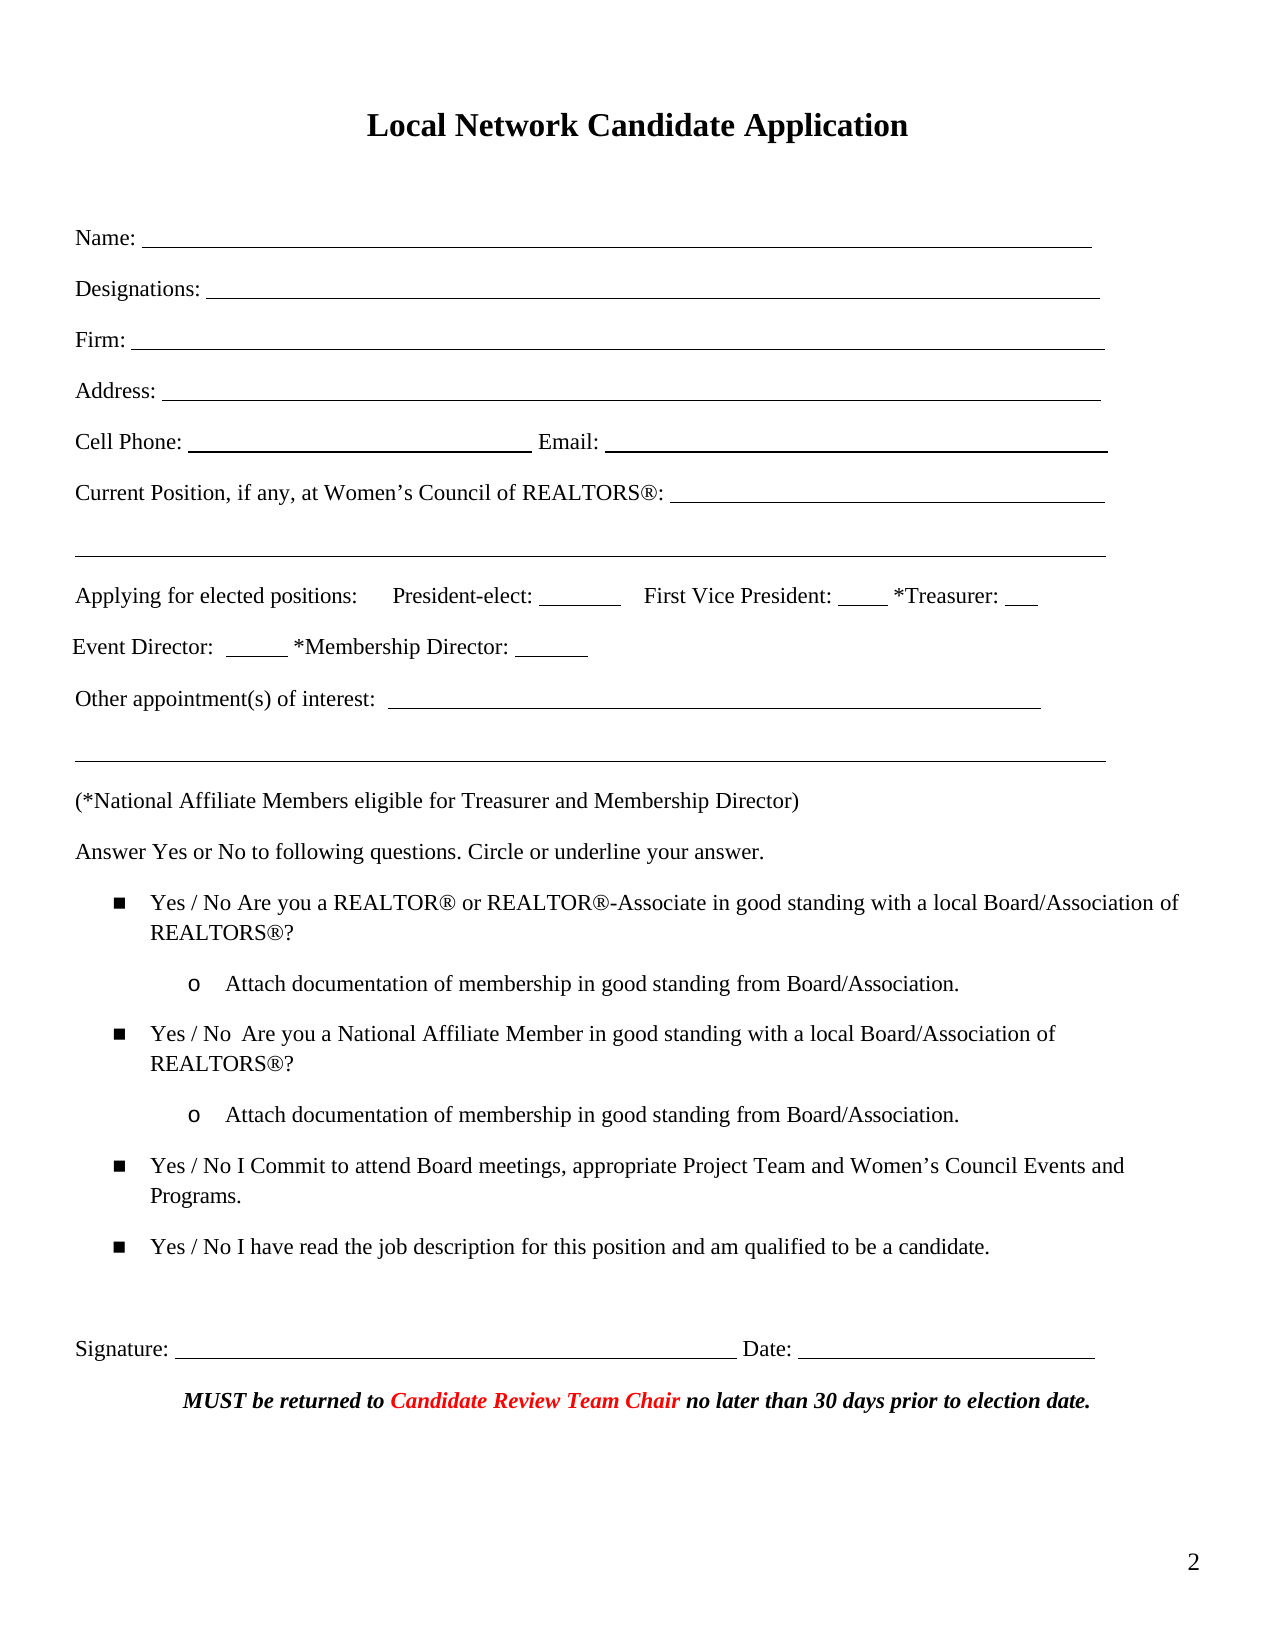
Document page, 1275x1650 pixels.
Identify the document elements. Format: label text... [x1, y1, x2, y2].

text Cell Phone: Email: [75, 428, 1210, 455]
text Designations: [75, 275, 1210, 301]
list Attach documentation of membership in good standing from Board/Association. [187, 969, 1210, 998]
text Address: [75, 377, 1210, 404]
text Name: [75, 224, 1210, 250]
list Yes / No I have read the job description for this position and am qualified to be a candidate. [112, 1233, 1210, 1259]
text MUST be returned to Candidate Review Team Chair no later than 30 days prior to election date. [183, 1387, 1210, 1413]
text Event Director: *Membership Director: [72, 633, 1210, 659]
text Firm: [75, 326, 1210, 353]
text Other appointment(s) of interest: [75, 685, 1210, 711]
list Attach documentation of membership in good standing from Board/Association. [187, 1101, 1210, 1129]
text Current Position, if any, at Women’s Council of REALTORS®: [75, 479, 1210, 506]
list Yes / No I Commit to attend Board meetings, appropriate Project Team and Women’s Council Events and Programs. [112, 1152, 1125, 1209]
list Yes / No Are you a National Affiliate Member in good standing with a local Board/Association of REALTORS®? [112, 1020, 1057, 1077]
text Signature: Date: [75, 1335, 1210, 1361]
text Local Network Candidate Application [210, 105, 1064, 143]
text Applying for elected positions: President-elect: First Vice President: *Treasurer: [75, 582, 1210, 608]
list Yes / No Are you a REALTOR® or REALTOR®-Associate in good standing with a local Board/Association of REALTORS®? [112, 889, 1179, 945]
text (*National Affiliate Members eligible for Treasurer and Membership Director) Answer Yes or No to following questions. Circle or underline your answer. [75, 787, 864, 864]
